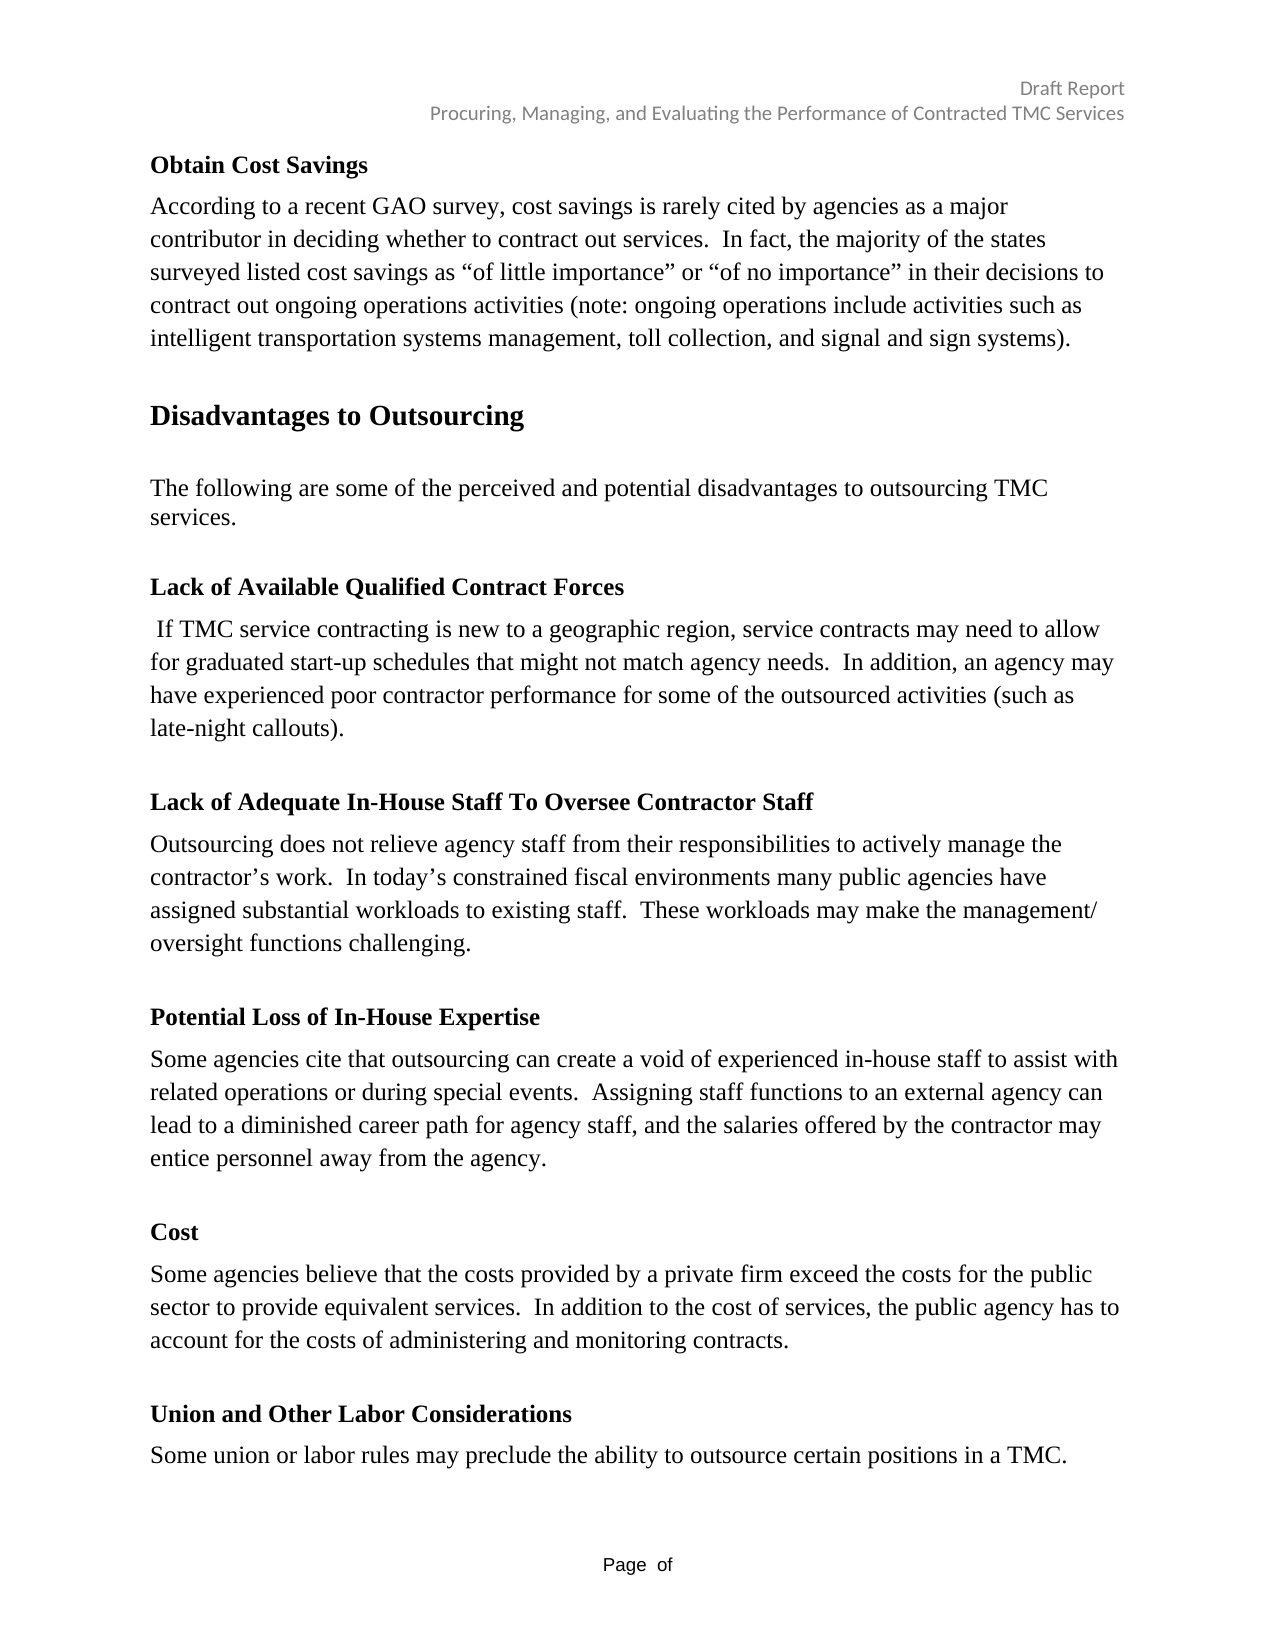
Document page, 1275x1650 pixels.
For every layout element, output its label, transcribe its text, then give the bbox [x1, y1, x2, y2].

subtitle Lack of Available Qualified Contract Forces [150, 572, 1125, 601]
text Some agencies believe that the costs provided by a private firm exceed the costs for the public sector to provide equivalent services. In addition to the cost of services, the public agency has to account for the costs of administering and monitoring contracts. [150, 1259, 1125, 1353]
text Some union or labor rules may preclude the ability to outsource certain positions in a TMC. [150, 1441, 1125, 1469]
subtitle Disadvantages to Outsourcing [150, 398, 1125, 432]
subtitle Potential Loss of In-House Expertise [150, 1002, 1125, 1031]
subtitle Cost [150, 1217, 1125, 1246]
text If TMC service contracting is new to a geographic region, service contracts may need to allow for graduated start-up schedules that might not match agency needs. In addition, an agency may have experienced poor contractor performance for some of the outsourced activities (such as late-night callouts). [150, 614, 1125, 741]
subtitle The following are some of the perceived and potential disadvantages to outsourcing TMC services. [150, 473, 1125, 531]
subtitle Lack of Adequate In-House Staff To Oversee Contractor Staff [150, 787, 1125, 816]
text Outsourcing does not relieve agency staff from their responsibilities to actively manage the contractor’s work. In today’s constrained fiscal environments many public agencies have assigned substantial workloads to existing staff. These workloads may make the management/ oversight functions challenging. [150, 829, 1125, 956]
subtitle Union and Other Labor Considerations [150, 1399, 1125, 1428]
text According to a recent GAO survey, cost savings is rarely cited by agencies as a major contributor in deciding whether to contract out services. In fact, the majority of the states surveyed listed cost savings as “of little importance” or “of no importance” in their decisions to contract out ongoing operations activities (note: ongoing operations include activities such as intelligent transportation systems management, toll collection, and signal and sign systems). [150, 191, 1125, 352]
subtitle Obtain Cost Savings [150, 150, 1125, 179]
text Some agencies cite that outsourcing can create a void of experienced in-house staff to assist with related operations or during special events. Assigning staff functions to an external agency can lead to a diminished career path for agency staff, and the salaries offered by the contractor may entice personnel away from the agency. [150, 1044, 1125, 1171]
